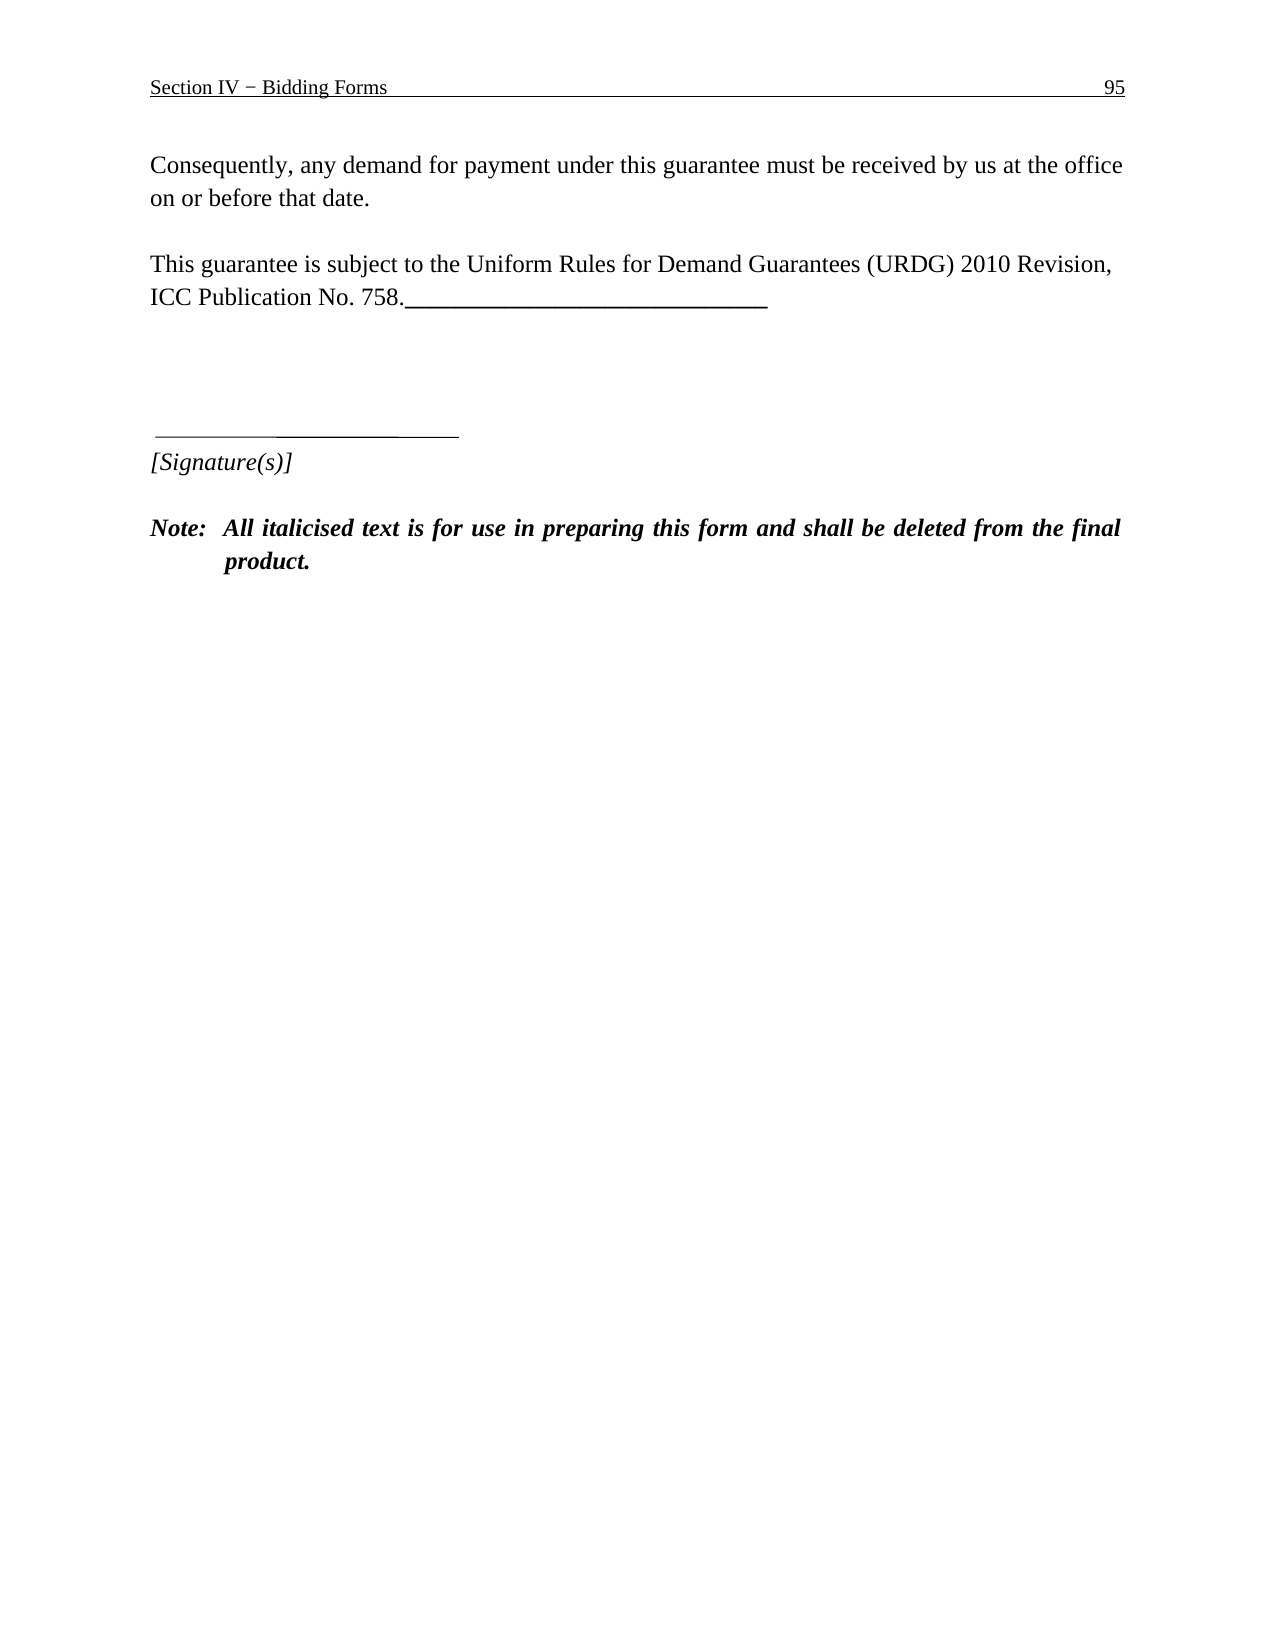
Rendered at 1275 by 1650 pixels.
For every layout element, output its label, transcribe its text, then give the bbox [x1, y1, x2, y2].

text This guarantee is subject to the Uniform Rules for Demand Guarantees (URDG) 2010 Revision, ICC Publication No. 758._____________________________ [150, 249, 1125, 311]
text Consequently, any demand for payment under this guarantee must be received by us at the office on or before that date. [150, 150, 1125, 212]
text [Signature(s)] [150, 447, 1125, 476]
text Note: All italicised text is for use in preparing this form and shall be deleted from the final product. [150, 513, 1125, 575]
